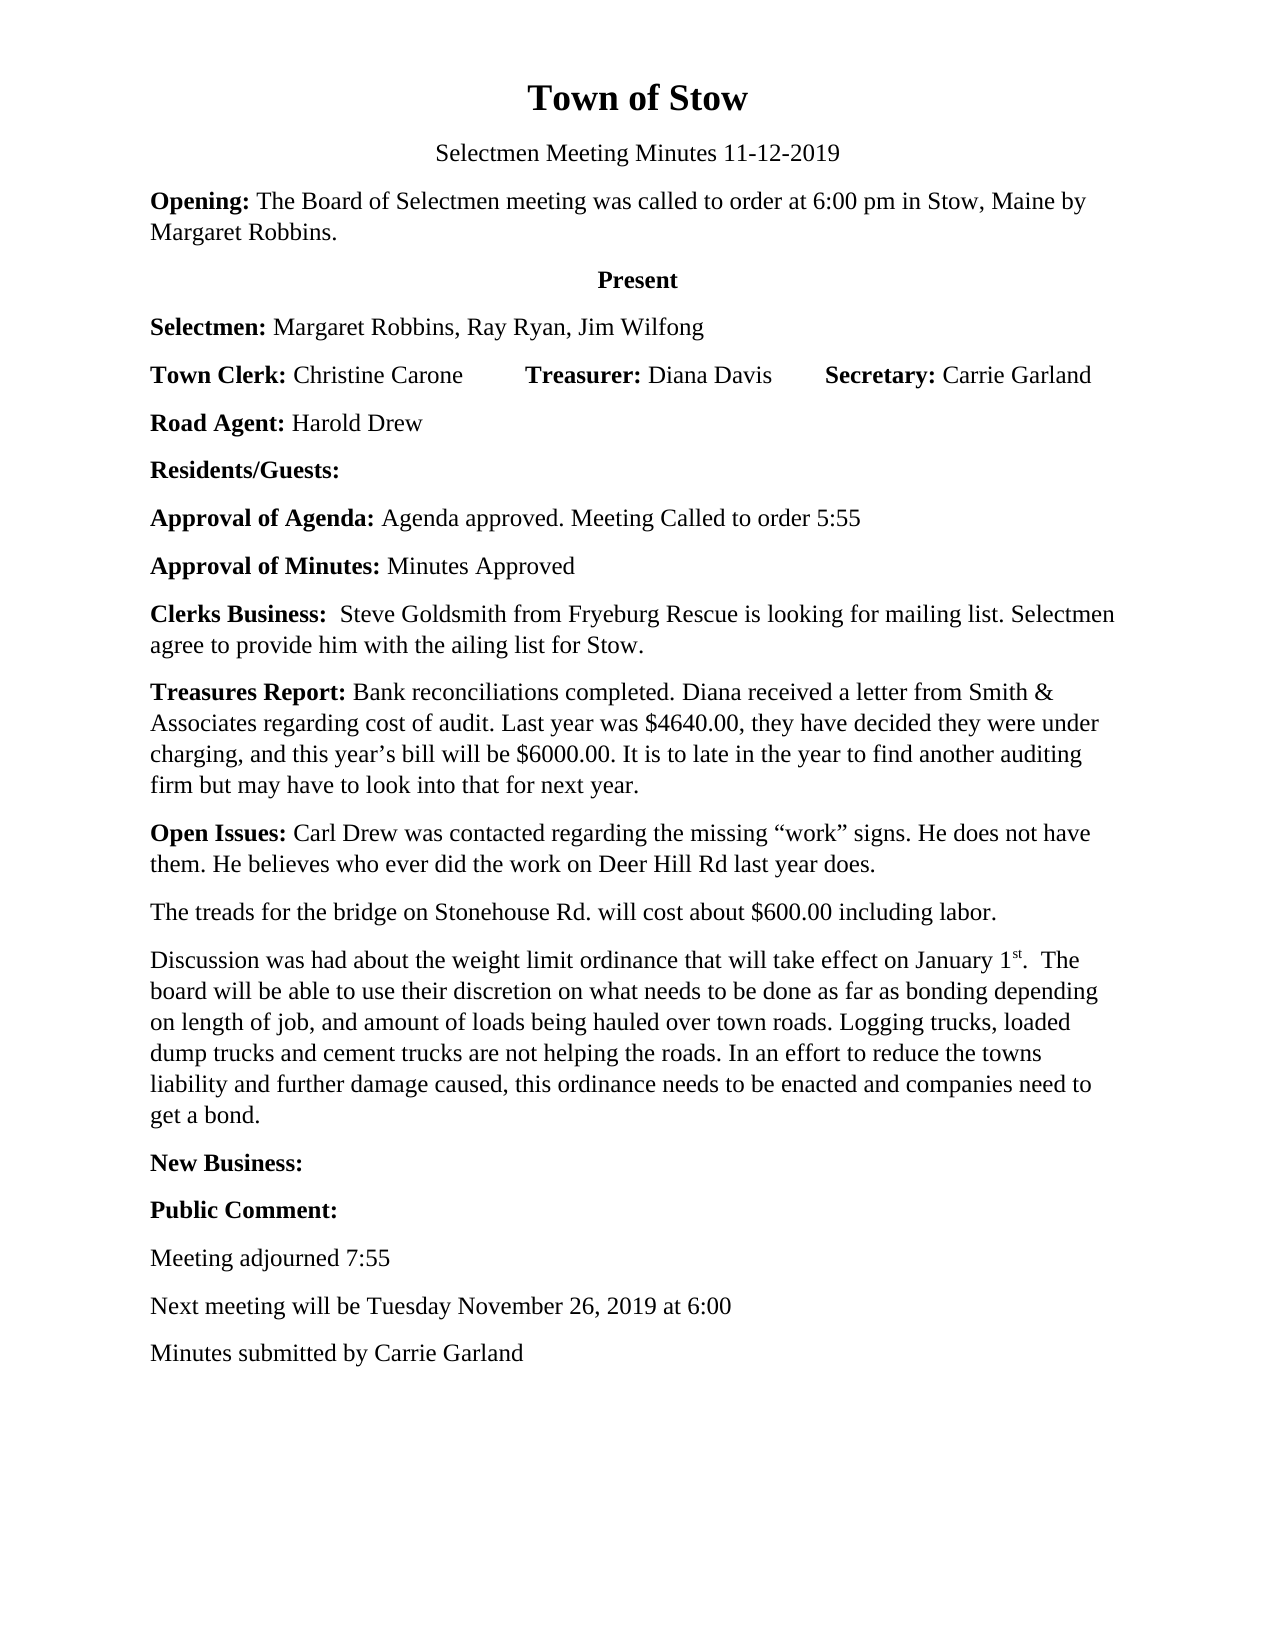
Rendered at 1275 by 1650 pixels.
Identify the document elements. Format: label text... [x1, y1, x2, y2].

text Public Comment: [150, 1195, 1125, 1224]
text Next meeting will be Tuesday November 26, 2019 at 6:00 [150, 1291, 1125, 1319]
text Town Clerk: Christine Carone Treasurer: Diana Davis Secretary: Carrie Garland [150, 360, 1125, 389]
text Residents/Guests: [150, 456, 1125, 484]
text Selectmen: Margaret Robbins, Ray Ryan, Jim Wilfong [150, 312, 1125, 341]
text Opening: The Board of Selectmen meeting was called to order at 6:00 pm in Stow, Maine by Margaret Robbins. [150, 186, 1125, 246]
text The treads for the bridge on Stonehouse Rd. will cost about $600.00 including labor. [150, 897, 1125, 926]
text Discussion was had about the weight limit ordinance that will take effect on January 1st. The board will be able to use their discretion on what needs to be done as far as bonding depending on length of job, and amount of loads being hauled over town roads. Logging trucks, loaded dump trucks and cement trucks are not helping the roads. In an effort to reduce the towns liability and further damage caused, this ordinance needs to be enacted and companies need to get a bond. [150, 945, 1125, 1129]
text Selectmen Meeting Minutes 11-12-2019 [150, 138, 1125, 167]
text Town of Stow [150, 75, 1125, 118]
text Road Agent: Harold Drew [150, 408, 1125, 437]
text Approval of Minutes: Minutes Approved [150, 551, 1125, 580]
text Meeting adjourned 7:55 [150, 1243, 1125, 1272]
text Minutes submitted by Carrie Garland [150, 1338, 1125, 1367]
text Approval of Agenda: Agenda approved. Meeting Called to order 5:55 [150, 503, 1125, 532]
text Treasures Report: Bank reconciliations completed. Diana received a letter from Smith & Associates regarding cost of audit. Last year was $4640.00, they have decided they were under charging, and this year’s bill will be $6000.00. It is to late in the year to find another auditing firm but may have to look into that for next year. [150, 677, 1125, 799]
text Present [150, 265, 1125, 293]
text New Business: [150, 1148, 1125, 1176]
text Clerks Business: Steve Goldsmith from Fryeburg Rescue is looking for mailing list. Selectmen agree to provide him with the ailing list for Stow. [150, 599, 1125, 658]
text Open Issues: Carl Drew was contacted regarding the missing “work” signs. He does not have them. He believes who ever did the work on Deer Hill Rd last year does. [150, 818, 1125, 878]
